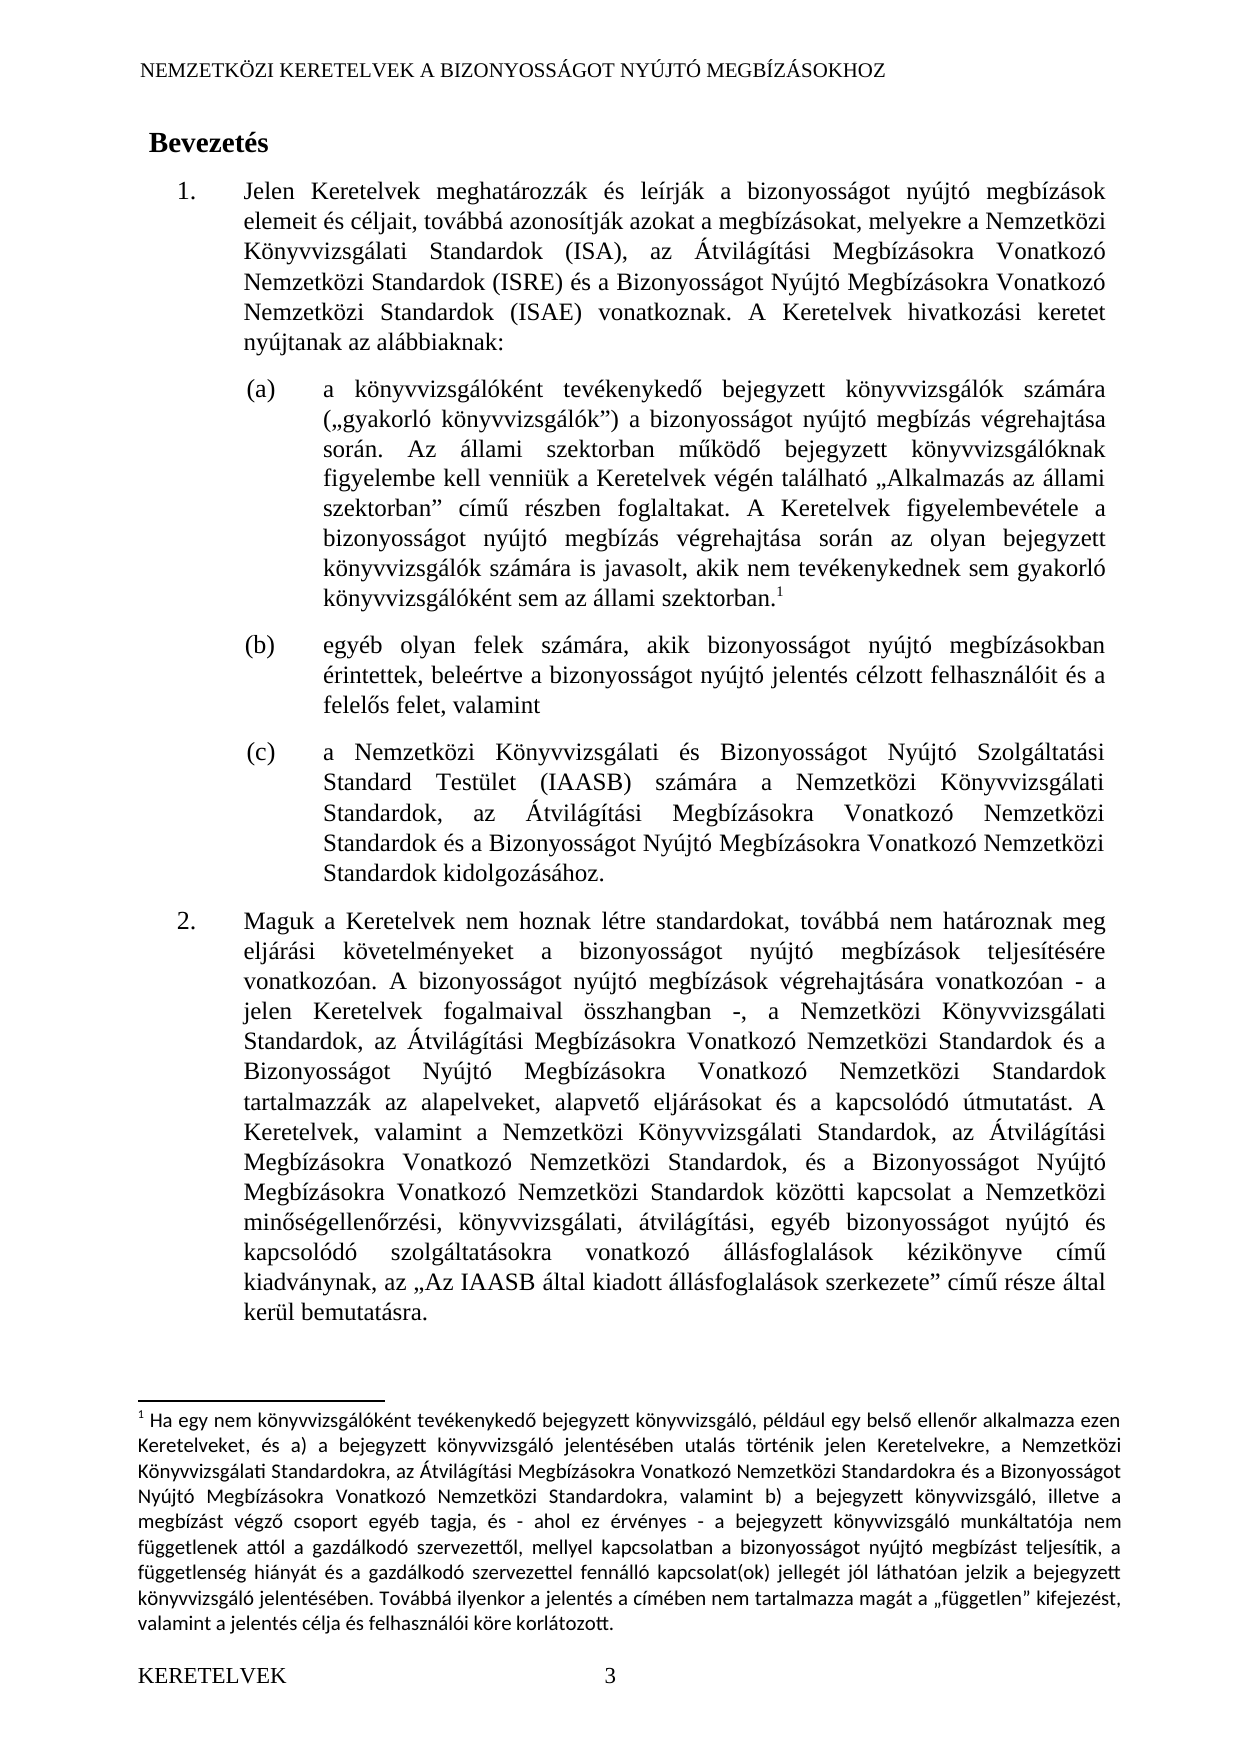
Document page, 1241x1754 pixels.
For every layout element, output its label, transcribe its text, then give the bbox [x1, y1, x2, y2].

list a Nemzetközi Könyvvizsgálati és Bizonyosságot Nyújtó Szolgáltatási Standard Testület (IAASB) számára a Nemzetközi Könyvvizsgálati Standardok, az Átvilágítási Megbízásokra Vonatkozó Nemzetközi Standardok és a Bizonyosságot Nyújtó Megbízásokra Vonatkozó Nemzetközi Standardok kidolgozásához. [246, 736, 1105, 887]
list Jelen Keretelvek meghatározzák és leírják a bizonyosságot nyújtó megbízások elemeit és céljait, továbbá azonosítják azokat a megbízásokat, melyekre a Nemzetközi Könyvvizsgálati Standardok (ISA), az Átvilágítási Megbízásokra Vonatkozó Nemzetközi Standardok (ISRE) és a Bizonyosságot Nyújtó Megbízásokra Vonatkozó Nemzetközi Standardok (ISAE) vonatkoznak. A Keretelvek hivatkozási keretet nyújtanak az alábbiaknak: [177, 175, 1106, 356]
text Bevezetés [149, 125, 1123, 158]
list Maguk a Keretelvek nem hoznak létre standardokat, továbbá nem határoznak meg eljárási követelményeket a bizonyosságot nyújtó megbízások teljesítésére vonatkozóan. A bizonyosságot nyújtó megbízások végrehajtására vonatkozóan - a jelen Keretelvek fogalmaival összhangban -, a Nemzetközi Könyvvizsgálati Standardok, az Átvilágítási Megbízásokra Vonatkozó Nemzetközi Standardok és a Bizonyosságot Nyújtó Megbízásokra Vonatkozó Nemzetközi Standardok tartalmazzák az alapelveket, alapvető eljárásokat és a kapcsolódó útmutatást. A Keretelvek, valamint a Nemzetközi Könyvvizsgálati Standardok, az Átvilágítási Megbízásokra Vonatkozó Nemzetközi Standardok, és a Bizonyosságot Nyújtó Megbízásokra Vonatkozó Nemzetközi Standardok közötti kapcsolat a Nemzetközi minőségellenőrzési, könyvvizsgálati, átvilágítási, egyéb bizonyosságot nyújtó és kapcsolódó szolgáltatásokra vonatkozó állásfoglalások kézikönyve című kiadványnak, az „Az IAASB által kiadott állásfoglalások szerkezete” című része által kerül bemutatásra. [177, 905, 1106, 1326]
list a könyvvizsgálóként tevékenykedő bejegyzett könyvvizsgálók számára („gyakorló könyvvizsgálók”) a bizonyosságot nyújtó megbízás végrehajtása során. Az állami szektorban működő bejegyzett könyvvizsgálóknak figyelembe kell venniük a Keretelvek végén található „Alkalmazás az állami szektorban” című részben foglaltakat. A Keretelvek figyelembevétele a bizonyosságot nyújtó megbízás végrehajtása során az olyan bejegyzett könyvvizsgálók számára is javasolt, akik nem tevékenykednek sem gyakorló könyvvizsgálóként sem az állami szektorban. [246, 373, 1106, 612]
list egyéb olyan felek számára, akik bizonyosságot nyújtó megbízásokban érintettek, beleértve a bizonyosságot nyújtó jelentés célzott felhasználóit és a felelős felet, valamint [244, 629, 1106, 719]
